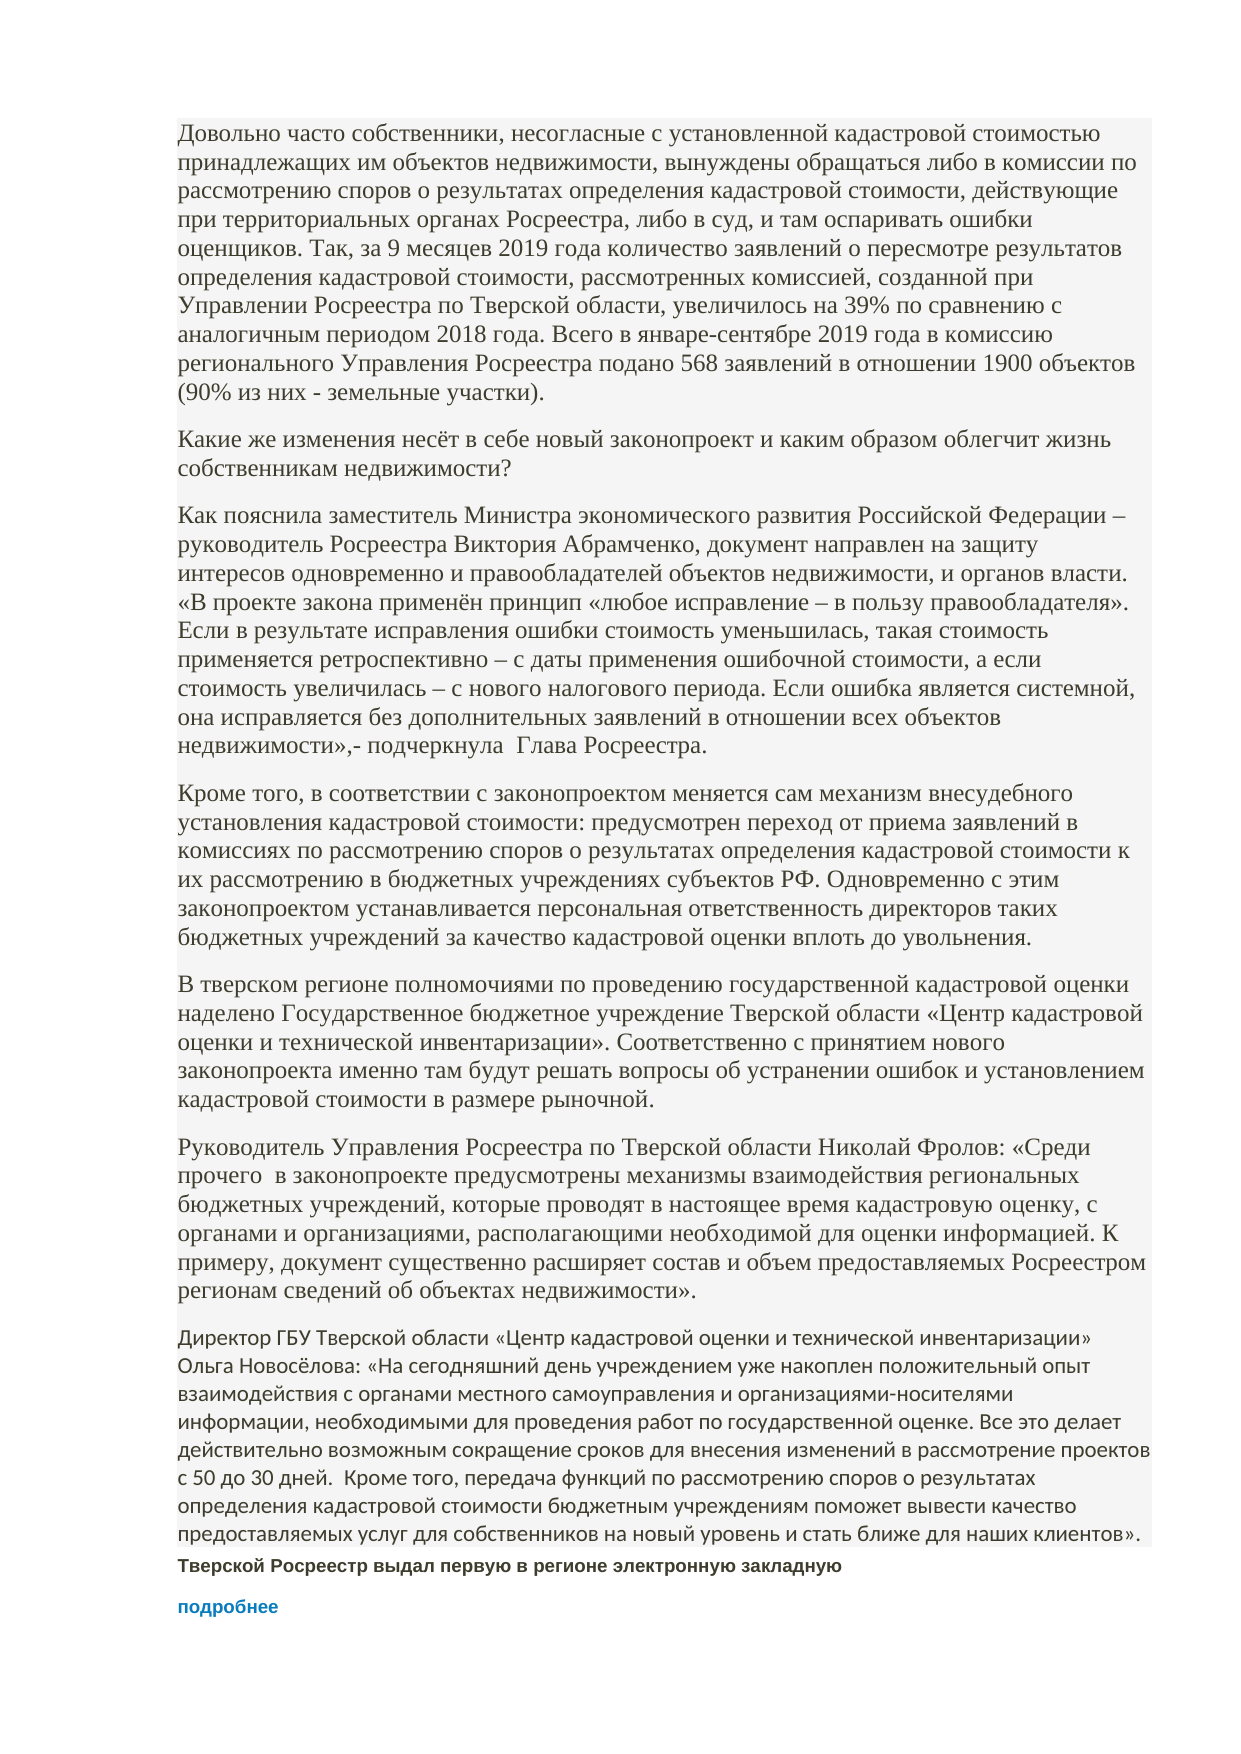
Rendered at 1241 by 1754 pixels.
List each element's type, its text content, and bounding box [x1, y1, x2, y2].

text Директор ГБУ Тверской области «Центр кадастровой оценки и технической инвентаризации» Ольга Новосёлова: «На сегодняшний день учреждением уже накоплен положительный опыт взаимодействия с органами местного самоуправления и организациями-носителями информации, необходимыми для проведения работ по государственной оценке. Все это делает действительно возможным сокращение сроков для внесения изменений в рассмотрение проектов с 50 до 30 дней. Кроме того, передача функций по рассмотрению споров о результатах определения кадастровой стоимости бюджетным учреждениям поможет вывести качество предоставляемых услуг для собственников на новый уровень и стать ближе для наших клиентов». [177, 1323, 1152, 1547]
text Довольно часто собственники, несогласные с установленной кадастровой стоимостью принадлежащих им объектов недвижимости, вынуждены обращаться либо в комиссии по рассмотрению споров о результатах определения кадастровой стоимости, действующие при территориальных органах Росреестра, либо в суд, и там оспаривать ошибки оценщиков. Так, за 9 месяцев 2019 года количество заявлений о пересмотре результатов определения кадастровой стоимости, рассмотренных комиссией, созданной при Управлении Росреестра по Тверской области, увеличилось на 39% по сравнению с аналогичным периодом 2018 года. Всего в январе-сентябре 2019 года в комиссию регионального Управления Росреестра подано 568 заявлений в отношении 1900 объектов (90% из них - земельные участки). [177, 118, 1152, 406]
text Руководитель Управления Росреестра по Тверской области Николай Фролов: «Среди прочего в законопроекте предусмотрены механизмы взаимодействия региональных бюджетных учреждений, которые проводят в настоящее время кадастровую оценку, с органами и организациями, располагающими необходимой для оценки информацией. К примеру, документ существенно расширяет состав и объем предоставляемых Росреестром регионам сведений об объектах недвижимости». [177, 1132, 1152, 1304]
text подробнее [177, 1595, 1152, 1617]
text Тверской Росреестр выдал первую в регионе электронную закладную [177, 1555, 1152, 1577]
text В тверском регионе полномочиями по проведению государственной кадастровой оценки наделено Государственное бюджетное учреждение Тверской области «Центр кадастровой оценки и технической инвентаризации». Соответственно с принятием нового законопроекта именно там будут решать вопросы об устранении ошибок и установлением кадастровой стоимости в размере рыночной. [177, 969, 1152, 1113]
text Кроме того, в соответствии с законопроектом меняется сам механизм внесудебного установления кадастровой стоимости: предусмотрен переход от приема заявлений в комиссиях по рассмотрению споров о результатах определения кадастровой стоимости к их рассмотрению в бюджетных учреждениях субъектов РФ. Одновременно с этим законопроектом устанавливается персональная ответственность директоров таких бюджетных учреждений за качество кадастровой оценки вплоть до увольнения. [177, 778, 1152, 951]
text Какие же изменения несёт в себе новый законопроект и каким образом облегчит жизнь собственникам недвижимости? [177, 424, 1152, 482]
text Как пояснила заместитель Министра экономического развития Российской Федерации – руководитель Росреестра Виктория Абрамченко, документ направлен на защиту интересов одновременно и правообладателей объектов недвижимости, и органов власти. «В проекте закона применён принцип «любое исправление – в пользу правообладателя». Если в результате исправления ошибки стоимость уменьшилась, такая стоимость применяется ретроспективно – с даты применения ошибочной стоимости, а если стоимость увеличилась – с нового налогового периода. Если ошибка является системной, она исправляется без дополнительных заявлений в отношении всех объектов недвижимости»,- подчеркнула Глава Росреестра. [177, 501, 1152, 759]
